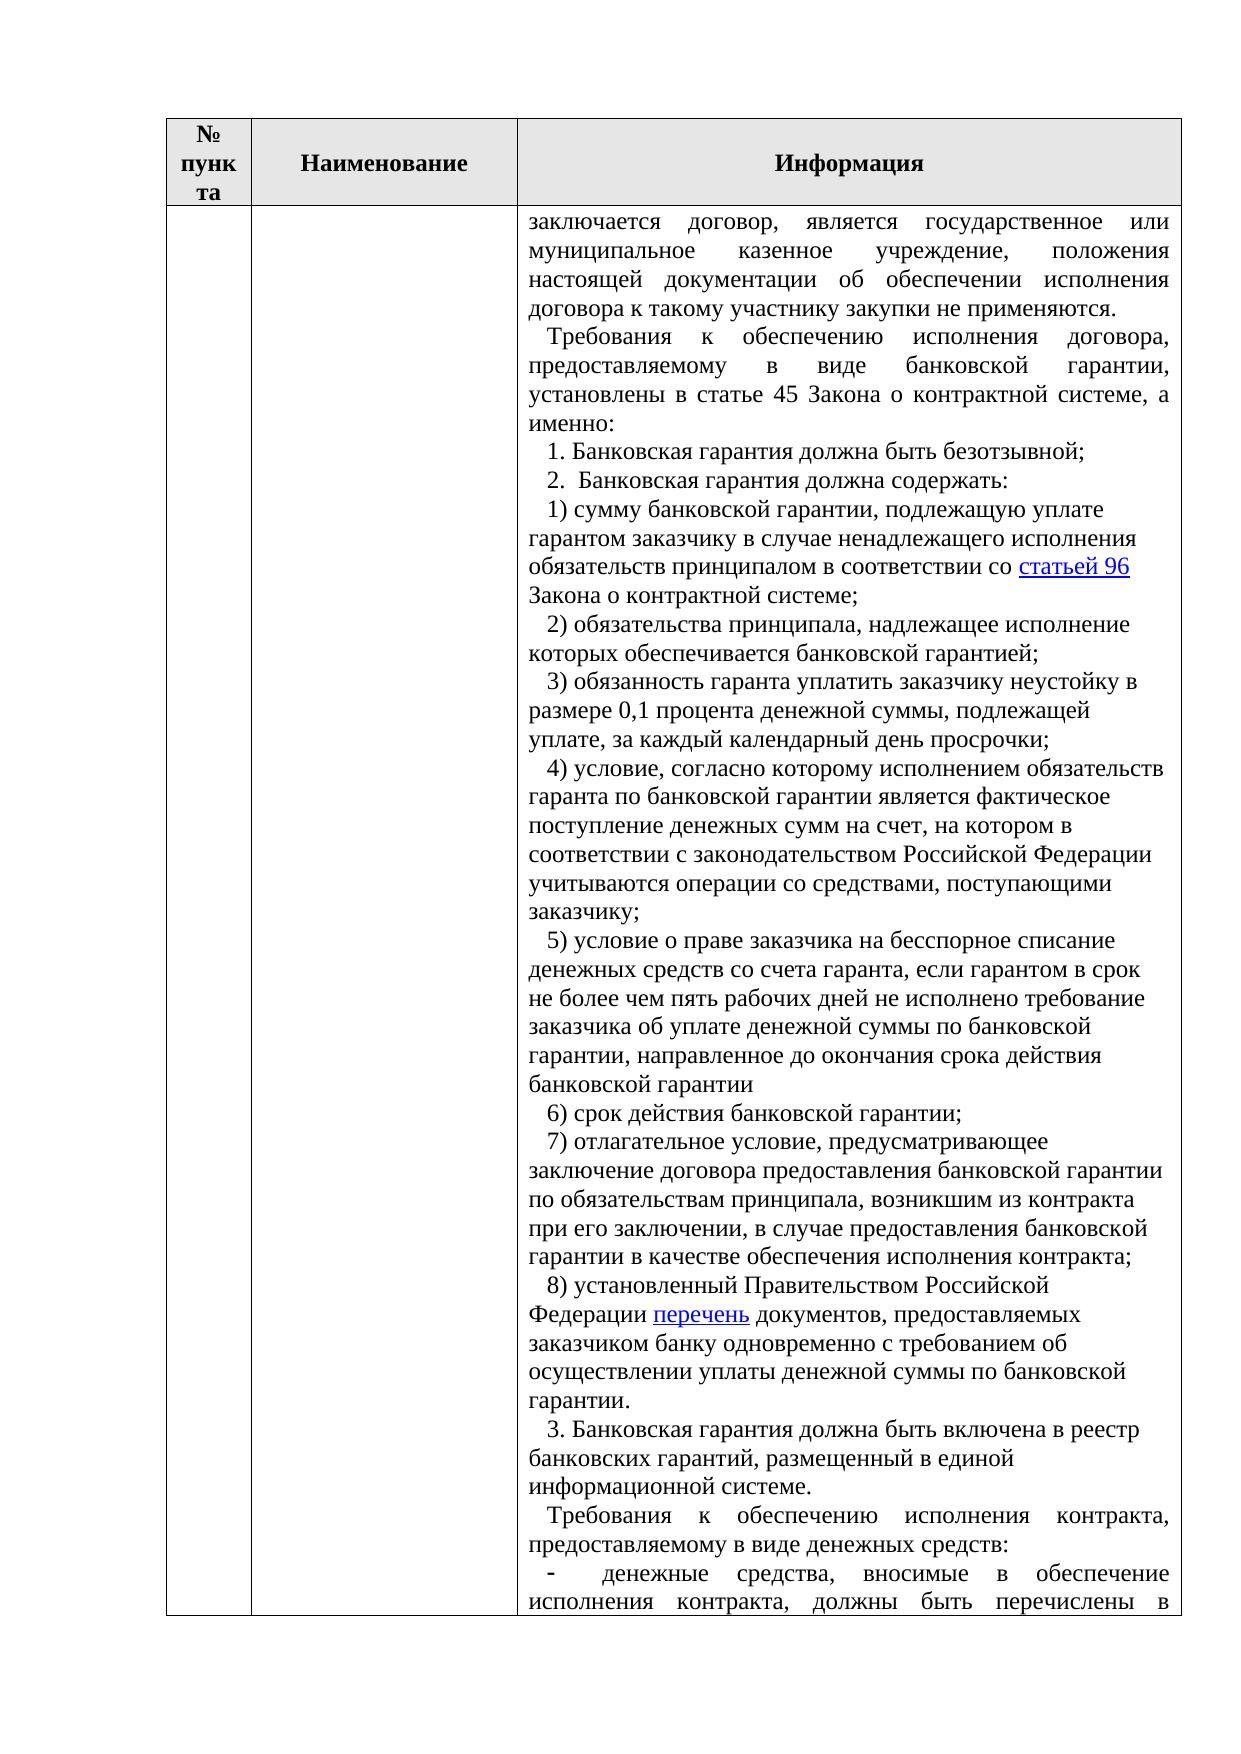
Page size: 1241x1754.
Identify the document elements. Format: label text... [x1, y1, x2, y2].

table_header № пункта [167, 119, 251, 205]
table_header Наименование [252, 119, 517, 205]
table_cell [518, 206, 1181, 1615]
table_header Информация [518, 119, 1181, 205]
table_cell [167, 206, 251, 1615]
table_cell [252, 206, 517, 1615]
